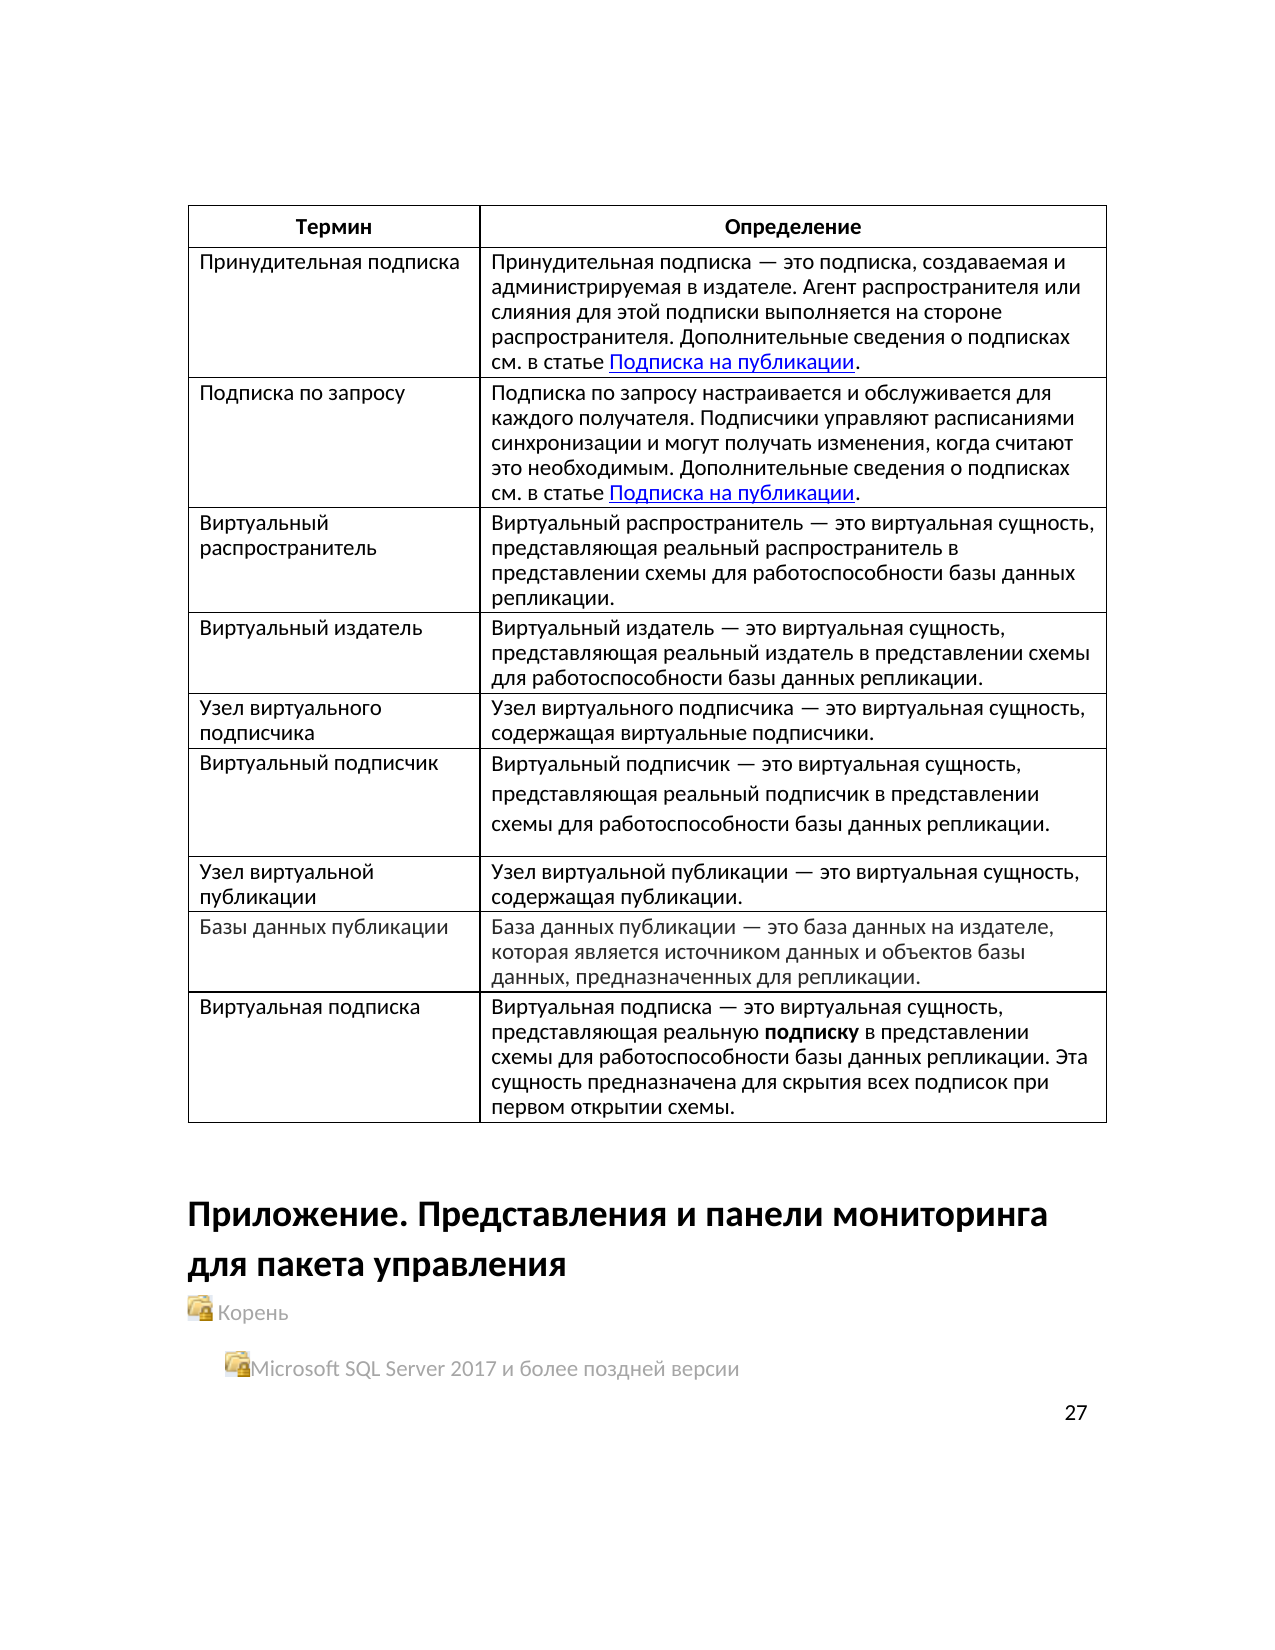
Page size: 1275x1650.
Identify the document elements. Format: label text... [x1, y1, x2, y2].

table_cell Виртуальная подписка — это виртуальная сущность, представляющая реальную подписку в представлении схемы для работоспособности базы данных репликации. Эта сущность предназначена для скрытия всех подписок при первом открытии схемы. [481, 993, 1106, 1122]
table_cell Подписка по запросу настраивается и обслуживается для каждого получателя. Подписчики управляют расписаниями синхронизации и могут получать изменения, когда считают это необходимым. Дополнительные сведения о подписках см. в статье Подписка на публикации. [481, 378, 1106, 507]
text Microsoft SQL Server 2017 и более поздней версии [187, 1351, 1087, 1382]
table_cell База данных публикации — это база данных на издателе, которая является источником данных и объектов базы данных, предназначенных для репликации. [481, 912, 1106, 991]
table_cell Виртуальный издатель — это виртуальная сущность, представляющая реальный издатель в представлении схемы для работоспособности базы данных репликации. [481, 613, 1106, 692]
table_cell Виртуальная подписка [189, 993, 479, 1122]
table_cell Узел виртуального подписчика [189, 694, 479, 748]
table_cell Виртуальный распространитель — это виртуальная сущность, представляющая реальный распространитель в представлении схемы для работоспособности базы данных репликации. [481, 508, 1106, 612]
table_header Определение [481, 206, 1106, 247]
picture [187, 1295, 213, 1321]
table_cell Принудительная подписка — это подписка, создаваемая и администрируемая в издателе. Агент распространителя или слияния для этой подписки выполняется на стороне распространителя. Дополнительные сведения о подписках см. в статье Подписка на публикации. [481, 248, 1106, 377]
table_cell Принудительная подписка [189, 248, 479, 377]
table_cell Базы данных публикации [189, 912, 479, 991]
table_cell Узел виртуального подписчика — это виртуальная сущность, содержащая виртуальные подписчики. [481, 694, 1106, 748]
table_cell Виртуальный издатель [189, 613, 479, 692]
subtitle Приложение. Представления и панели мониторинга для пакета управления [187, 1190, 1087, 1286]
picture [225, 1351, 251, 1377]
table_cell Виртуальный распространитель [189, 508, 479, 612]
table_cell Узел виртуальной публикации — это виртуальная сущность, содержащая публикации. [481, 857, 1106, 911]
table_cell Подписка по запросу [189, 378, 479, 507]
text Корень [187, 1296, 1087, 1326]
table_cell Виртуальный подписчик [189, 749, 479, 856]
table_header Термин [189, 206, 479, 247]
table_cell Виртуальный подписчик — это виртуальная сущность, представляющая реальный подписчик в представлении схемы для работоспособности базы данных репликации. [481, 749, 1106, 856]
table_cell Узел виртуальной публикации [189, 857, 479, 911]
